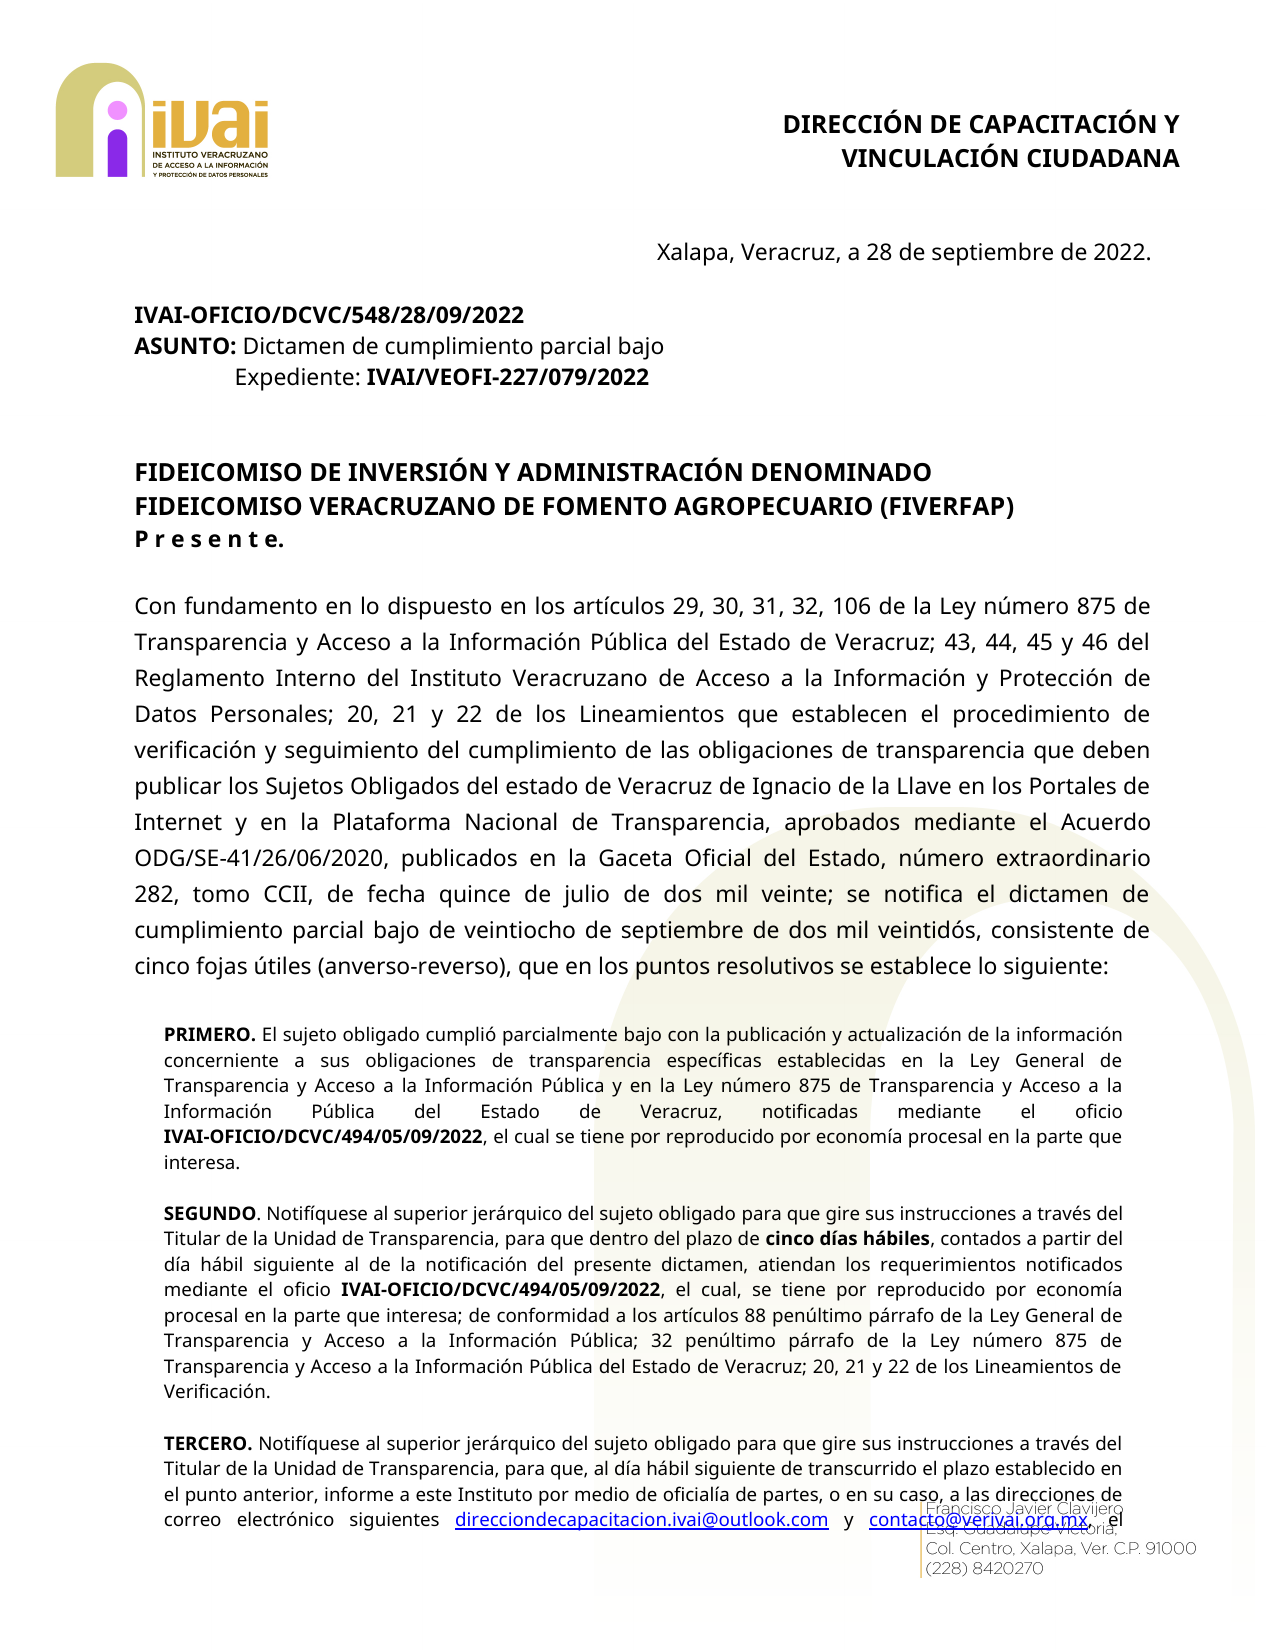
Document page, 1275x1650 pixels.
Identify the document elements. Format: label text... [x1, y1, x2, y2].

text Fideicomiso Veracruzano de Fomento Agropecuario (FIVERFAP) [134, 489, 1152, 523]
text Xalapa, Veracruz, a 28 de septiembre de 2022. [75, 236, 1152, 267]
text ASUNTO: Dictamen de cumplimiento parcial bajo [134, 330, 1152, 361]
text Con fundamento en lo dispuesto en los artículos 29, 30, 31, 32, 106 de la Ley número 875 de Transparencia y Acceso a la Información Pública del Estado de Veracruz; 43, 44, 45 y 46 del Reglamento Interno del Instituto Veracruzano de Acceso a la Información y Protección de Datos Personales; 20, 21 y 22 de los Lineamientos que establecen el procedimiento de verificación y seguimiento del cumplimiento de las obligaciones de transparencia que deben publicar los Sujetos Obligados del estado de Veracruz de Ignacio de la Llave en los Portales de Internet y en la Plataforma Nacional de Transparencia, aprobados mediante el Acuerdo ODG/SE-41/26/06/2020, publicados en la Gaceta Oficial del Estado, número extraordinario 282, tomo CCII, de fecha quince de julio de dos mil veinte; se notifica el dictamen de cumplimiento parcial bajo de veintiocho de septiembre de dos mil veintidós, consistente de cinco fojas útiles (anverso-reverso), que en los puntos resolutivos se establece lo siguiente: [134, 590, 1152, 981]
text PRIMERO. El sujeto obligado cumplió parcialmente bajo con la publicación y actualización de la información concerniente a sus obligaciones de transparencia específicas establecidas en la Ley General de Transparencia y Acceso a la Información Pública y en la Ley número 875 de Transparencia y Acceso a la Información Pública del Estado de Veracruz, notificadas mediante el oficio IVAI-OFICIO/DCVC/494/05/09/2022, el cual se tiene por reproducido por economía procesal en la parte que interesa. [164, 1022, 1123, 1175]
text P r e s e n t e. [134, 523, 1152, 554]
text Expediente: IVAI/VEOFI-227/079/2022 [149, 361, 1152, 392]
text IVAI-OFICIO/DCVC/548/28/09/2022 [134, 299, 1152, 330]
picture [0, 3, 1267, 1650]
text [164, 1430, 1123, 1532]
text SEGUNDO. Notifíquese al superior jerárquico del sujeto obligado para que gire sus instrucciones a través del Titular de la Unidad de Transparencia, para que dentro del plazo de cinco días hábiles, contados a partir del día hábil siguiente al de la notificación del presente dictamen, atiendan los requerimientos notificados mediante el oficio IVAI-OFICIO/DCVC/494/05/09/2022, el cual, se tiene por reproducido por economía procesal en la parte que interesa; de conformidad a los artículos 88 penúltimo párrafo de la Ley General de Transparencia y Acceso a la Información Pública; 32 penúltimo párrafo de la Ley número 875 de Transparencia y Acceso a la Información Pública del Estado de Veracruz; 20, 21 y 22 de los Lineamientos de Verificación. [164, 1200, 1123, 1404]
text Fideicomiso de Inversión y Administración denominado [134, 455, 1152, 489]
